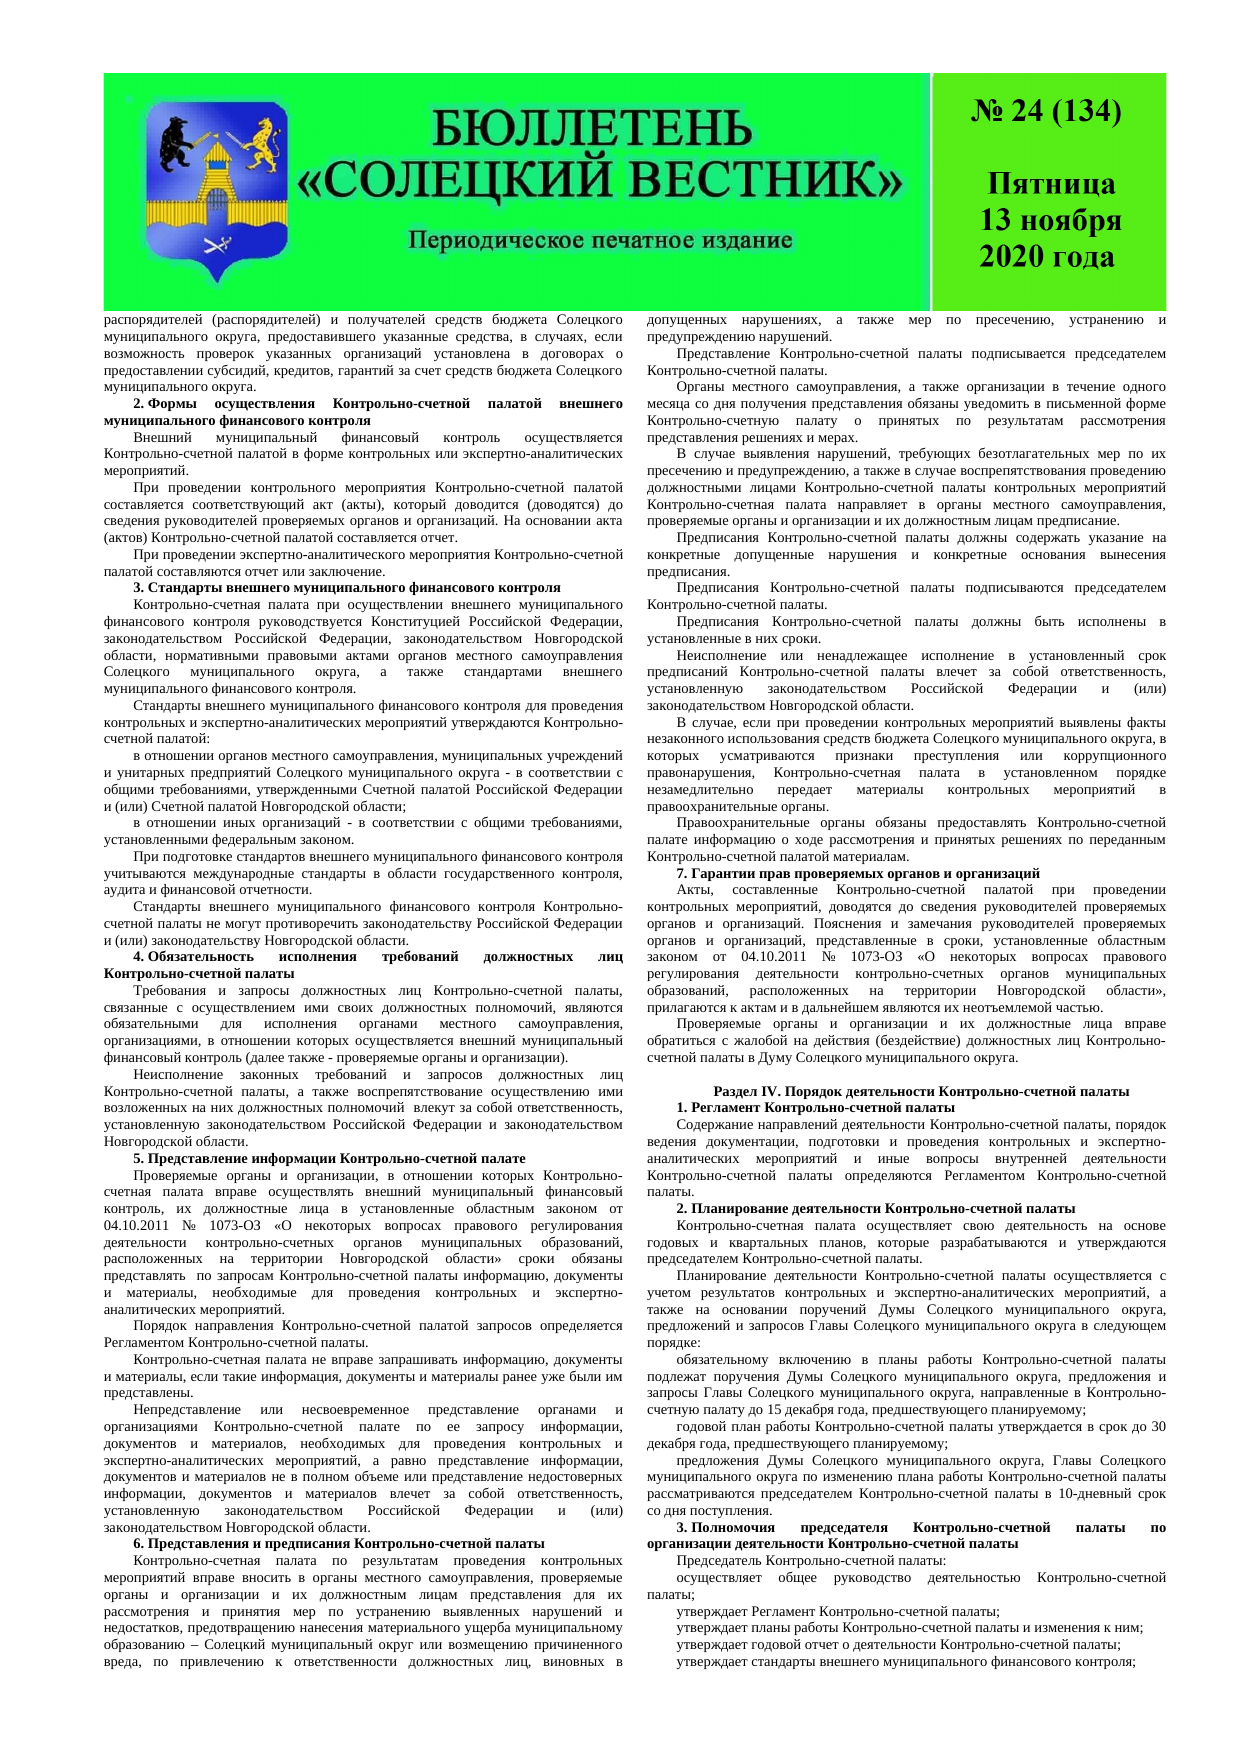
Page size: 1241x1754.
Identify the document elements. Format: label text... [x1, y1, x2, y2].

text Раздел IV. Порядок деятельности Контрольно-счетной палаты [647, 1082, 1167, 1099]
text обязательному включению в планы работы Контрольно-счетной палаты подлежат поручения Думы Солецкого муниципального округа, предложения и запросы Главы Солецкого муниципального округа, направленные в Контрольно-счетную палату до 15 декабря года, предшествующего планируемому; [647, 1351, 1167, 1418]
text Председатель Контрольно-счетной палаты: [647, 1552, 1167, 1569]
text Предписания Контрольно-счетной палаты должны содержать указание на конкретные допущенные нарушения и конкретные основания вынесения предписания. [647, 529, 1167, 579]
text Предписания Контрольно-счетной палаты должны быть исполнены в установленные в них сроки. [647, 613, 1167, 646]
text Контрольно-счетная палата осуществляет свою деятельность на основе годовых и квартальных планов, которые разрабатываются и утверждаются председателем Контрольно-счетной палаты. [647, 1217, 1167, 1267]
text Правоохранительные органы обязаны предоставлять Контрольно-счетной палате информацию о ходе рассмотрения и принятых решениях по переданным Контрольно-счетной палатой материалам. [647, 814, 1167, 864]
text В случае выявления нарушений, требующих безотлагательных мер по их пресечению и предупреждению, а также в случае воспрепятствования проведению должностными лицами Контрольно-счетной палаты контрольных мероприятий Контрольно-счетная палата направляет в органы местного самоуправления, проверяемые органы и организации и их должностным лицам предписание. [647, 445, 1167, 529]
text Проверяемые органы и организации и их должностные лица вправе обратиться с жалобой на действия (бездействие) должностных лиц Контрольно-счетной палаты в Думу Солецкого муниципального округа. [647, 1015, 1167, 1066]
picture [103, 73, 1167, 311]
text утверждает планы работы Контрольно-счетной палаты и изменения к ним; [647, 1619, 1167, 1636]
text Неисполнение или ненадлежащее исполнение в установленный срок предписаний Контрольно-счетной палаты влечет за собой ответственность, установленную законодательством Российской Федерации и (или) законодательством Новгородской области. [647, 646, 1167, 713]
text Контрольно-счетная палата не вправе запрашивать информацию, документы и материалы, если такие информация, документы и материалы ранее уже были им представлены. [103, 1351, 623, 1401]
text Внешний муниципальный финансовый контроль осуществляется Контрольно-счетной палатой в форме контрольных или экспертно-аналитических мероприятий. [103, 428, 623, 479]
text Порядок направления Контрольно-счетной палатой запросов определяется Регламентом Контрольно-счетной палаты. [103, 1317, 623, 1351]
text Проверяемые органы и организации, в отношении которых Контрольно-счетная палата вправе осуществлять внешний муниципальный финансовый контроль, их должностные лица в установленные областным законом от 04.10.2011 № 1073-ОЗ «О некоторых вопросах правового регулирования деятельности контрольно-счетных органов муниципальных образований, расположенных на территории Новгородской области» сроки обязаны представлять по запросам Контрольно-счетной палаты информацию, документы и материалы, необходимые для проведения контрольных и экспертно-аналитических мероприятий. [103, 1166, 623, 1317]
text Представление Контрольно-счетной палаты подписывается председателем Контрольно-счетной палаты. [647, 344, 1167, 378]
text 1. Регламент Контрольно-счетной палаты [647, 1099, 1167, 1116]
text Контрольно-счетная палата по результатам проведения контрольных мероприятий вправе вносить в органы местного самоуправления, проверяемые органы и организации и их должностным лицам представления для их рассмотрения и принятия мер по устранению выявленных нарушений и недостатков, предотвращению нанесения материального ущерба муниципальному образованию – Солецкий муниципальный округ или возмещению причиненного вреда, по привлечению к ответственности должностных лиц, виновных в допущенных нарушениях, а также мер по пресечению, устранению и предупреждению нарушений. [103, 1552, 623, 1669]
text в отношении органов местного самоуправления, муниципальных учреждений и унитарных предприятий Солецкого муниципального округа - в соответствии с общими требованиями, утвержденными Счетной палатой Российской Федерации и (или) Счетной палатой Новгородской области; [103, 747, 623, 814]
text утверждает стандарты внешнего муниципального финансового контроля; [647, 1653, 1167, 1669]
text При проведении контрольного мероприятия Контрольно-счетной палатой составляется соответствующий акт (акты), который доводится (доводятся) до сведения руководителей проверяемых органов и организаций. На основании акта (актов) Контрольно-счетной палатой составляется отчет. [103, 479, 623, 546]
text 5. Представление информации Контрольно-счетной палате [103, 1149, 623, 1166]
text 2. Формы осуществления Контрольно-счетной палатой внешнего муниципального финансового контроля [103, 395, 623, 428]
text 4. Обязательность исполнения требований должностных лиц Контрольно-счетной палаты [103, 948, 623, 982]
text 6. Представления и предписания Контрольно-счетной палаты [103, 1535, 623, 1552]
text утверждает годовой отчет о деятельности Контрольно-счетной палаты; [647, 1636, 1167, 1653]
text в отношении иных организаций - в соответствии с общими требованиями, установленными федеральным законом. [103, 814, 623, 848]
text Акты, составленные Контрольно-счетной палатой при проведении контрольных мероприятий, доводятся до сведения руководителей проверяемых органов и организаций. Пояснения и замечания руководителей проверяемых органов и организаций, представленные в сроки, установленные областным законом от 04.10.2011 № 1073-ОЗ «О некоторых вопросах правового регулирования деятельности контрольно-счетных органов муниципальных образований, расположенных на территории Новгородской области», прилагаются к актам и в дальнейшем являются их неотъемлемой частью. [647, 881, 1167, 1015]
text Предписания Контрольно-счетной палаты подписываются председателем Контрольно-счетной палаты. [647, 579, 1167, 613]
text Контрольно-счетная палата при осуществлении внешнего муниципального финансового контроля руководствуется Конституцией Российской Федерации, законодательством Российской Федерации, законодательством Новгородской области, нормативными правовыми актами органов местного самоуправления Солецкого муниципального округа, а также стандартами внешнего муниципального финансового контроля. [103, 596, 623, 697]
text 3. Стандарты внешнего муниципального финансового контроля [103, 579, 623, 596]
text годовой план работы Контрольно-счетной палаты утверждается в срок до 30 декабря года, предшествующего планируемому; [647, 1418, 1167, 1451]
text Содержание направлений деятельности Контрольно-счетной палаты, порядок ведения документации, подготовки и проведения контрольных и экспертно-аналитических мероприятий и иные вопросы внутренней деятельности Контрольно-счетной палаты определяются Регламентом Контрольно-счетной палаты. [647, 1116, 1167, 1200]
text При проведении экспертно-аналитического мероприятия Контрольно-счетной палатой составляются отчет или заключение. [103, 546, 623, 579]
text Непредставление или несвоевременное представление органами и организациями Контрольно-счетной палате по ее запросу информации, документов и материалов, необходимых для проведения контрольных и экспертно-аналитических мероприятий, а равно представление информации, документов и материалов не в полном объеме или представление недостоверных информации, документов и материалов влечет за собой ответственность, установленную законодательством Российской Федерации и (или) законодательством Новгородской области. [103, 1401, 623, 1535]
text Стандарты внешнего муниципального финансового контроля для проведения контрольных и экспертно-аналитических мероприятий утверждаются Контрольно-счетной палатой: [103, 697, 623, 747]
text В случае, если при проведении контрольных мероприятий выявлены факты незаконного использования средств бюджета Солецкого муниципального округа, в которых усматриваются признаки преступления или коррупционного правонарушения, Контрольно-счетная палата в установленном порядке незамедлительно передает материалы контрольных мероприятий в правоохранительные органы. [647, 713, 1167, 814]
text 3. Полномочия председателя Контрольно-счетной палаты по организации деятельности Контрольно-счетной палаты [647, 1518, 1167, 1552]
text Органы местного самоуправления, а также организации в течение одного месяца со дня получения представления обязаны уведомить в письменной форме Контрольно-счетную палату о принятых по результатам рассмотрения представления решениях и мерах. [647, 378, 1167, 445]
text 7. Гарантии прав проверяемых органов и организаций [647, 864, 1167, 881]
text предложения Думы Солецкого муниципального округа, Главы Солецкого муниципального округа по изменению плана работы Контрольно-счетной палаты рассматриваются председателем Контрольно-счетной палаты в 10-дневный срок со дня поступления. [647, 1451, 1167, 1518]
text утверждает Регламент Контрольно-счетной палаты; [647, 1602, 1167, 1619]
text Требования и запросы должностных лиц Контрольно-счетной палаты, связанные с осуществлением ими своих должностных полномочий, являются обязательными для исполнения органами местного самоуправления, организациями, в отношении которых осуществляется внешний муниципальный финансовый контроль (далее также - проверяемые органы и организации). [103, 982, 623, 1066]
text 2. Планирование деятельности Контрольно-счетной палаты [647, 1200, 1167, 1217]
text При подготовке стандартов внешнего муниципального финансового контроля учитываются международные стандарты в области государственного контроля, аудита и финансовой отчетности. [103, 848, 623, 898]
text Неисполнение законных требований и запросов должностных лиц Контрольно-счетной палаты, а также воспрепятствование осуществлению ими возложенных на них должностных полномочий влекут за собой ответственность, установленную законодательством Российской Федерации и законодательством Новгородской области. [103, 1066, 623, 1149]
text Стандарты внешнего муниципального финансового контроля Контрольно-счетной палаты не могут противоречить законодательству Российской Федерации и (или) законодательству Новгородской области. [103, 898, 623, 948]
text Планирование деятельности Контрольно-счетной палаты осуществляется с учетом результатов контрольных и экспертно-аналитических мероприятий, а также на основании поручений Думы Солецкого муниципального округа, предложений и запросов Главы Солецкого муниципального округа в следующем порядке: [647, 1267, 1167, 1351]
text осуществляет общее руководство деятельностью Контрольно-счетной палаты; [647, 1569, 1167, 1602]
